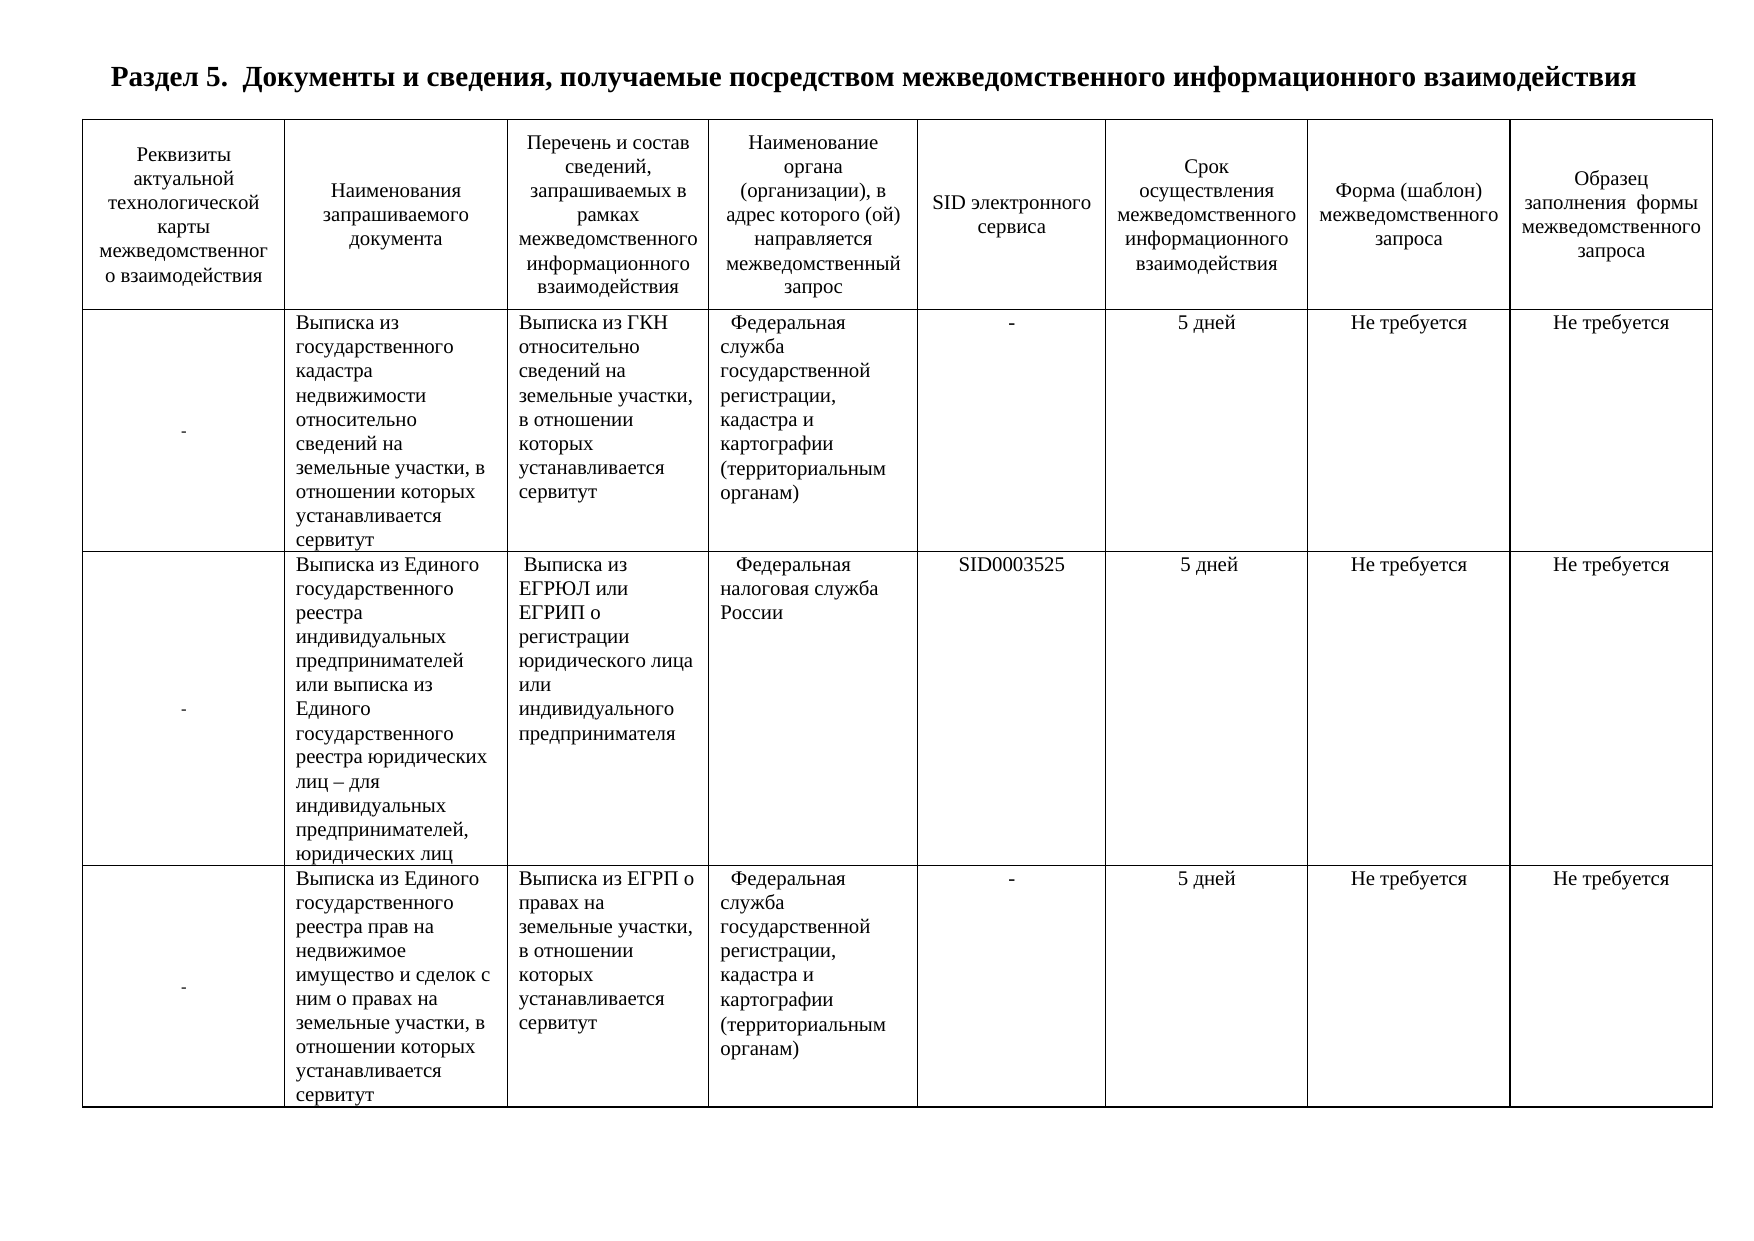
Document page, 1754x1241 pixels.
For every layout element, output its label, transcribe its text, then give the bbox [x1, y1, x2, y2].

table_header Образец заполнения формы межведомственного запроса [1511, 120, 1712, 309]
table_cell Федеральная служба государственной регистрации, кадастра и картографии (территориальным органам) [709, 310, 917, 551]
table_cell Выписка из государственного кадастра недвижимости относительно сведений на земельные участки, в отношении которых устанавливается сервитут [285, 310, 507, 551]
table_header Срок осуществления межведомственного информационного взаимодействия [1106, 120, 1307, 309]
table_header Реквизиты актуальной технологической карты межведомственного взаимодействия [83, 120, 284, 309]
table_header SID электронного сервиса [918, 120, 1105, 309]
table_cell Не требуется [1308, 310, 1509, 551]
table_cell Не требуется [1308, 866, 1509, 1106]
table_cell Выписка из Единого государственного реестра индивидуальных предпринимателей или выписка из Единого государственного реестра юридических лиц – для индивидуальных предпринимателей, юридических лиц [285, 552, 507, 865]
table_cell Не требуется [1308, 552, 1509, 865]
table_cell - [918, 866, 1105, 1106]
table_cell 5 дней [1106, 310, 1307, 551]
table_cell Выписка из ЕГРП о правах на земельные участки, в отношении которых устанавливается сервитут [508, 866, 708, 1106]
text Раздел 5. Документы и сведения, получаемые посредством межведомственного информационного взаимодействия [83, 59, 1665, 93]
table_cell 5 дней [1106, 552, 1307, 865]
table_cell - [83, 866, 284, 1106]
table_header Перечень и состав сведений, запрашиваемых в рамках межведомственного информационного взаимодействия [508, 120, 708, 309]
table_cell Выписка из ГКН относительно сведений на земельные участки, в отношении которых устанавливается сервитут [508, 310, 708, 551]
table_cell Не требуется [1511, 310, 1712, 551]
table_header Форма (шаблон) межведомственного запроса [1308, 120, 1509, 309]
table_cell - [83, 552, 284, 865]
table_cell - [918, 310, 1105, 551]
table_cell Не требуется [1511, 866, 1712, 1106]
table_cell SID0003525 [918, 552, 1105, 865]
table_header Наименование органа (организации), в адрес которого (ой) направляется межведомственный запрос [709, 120, 917, 309]
table_cell - [83, 310, 284, 551]
table_cell 5 дней [1106, 866, 1307, 1106]
table_cell Выписка из ЕГРЮЛ или ЕГРИП о регистрации юридического лица или индивидуального предпринимателя [508, 552, 708, 865]
table_cell Федеральная налоговая служба России [709, 552, 917, 865]
table_cell Не требуется [1511, 552, 1712, 865]
table_header Наименования запрашиваемого документа [285, 120, 507, 309]
table_cell Выписка из Единого государственного реестра прав на недвижимое имущество и сделок с ним о правах на земельные участки, в отношении которых устанавливается сервитут [285, 866, 507, 1106]
table_cell Федеральная служба государственной регистрации, кадастра и картографии (территориальным органам) [709, 866, 917, 1106]
